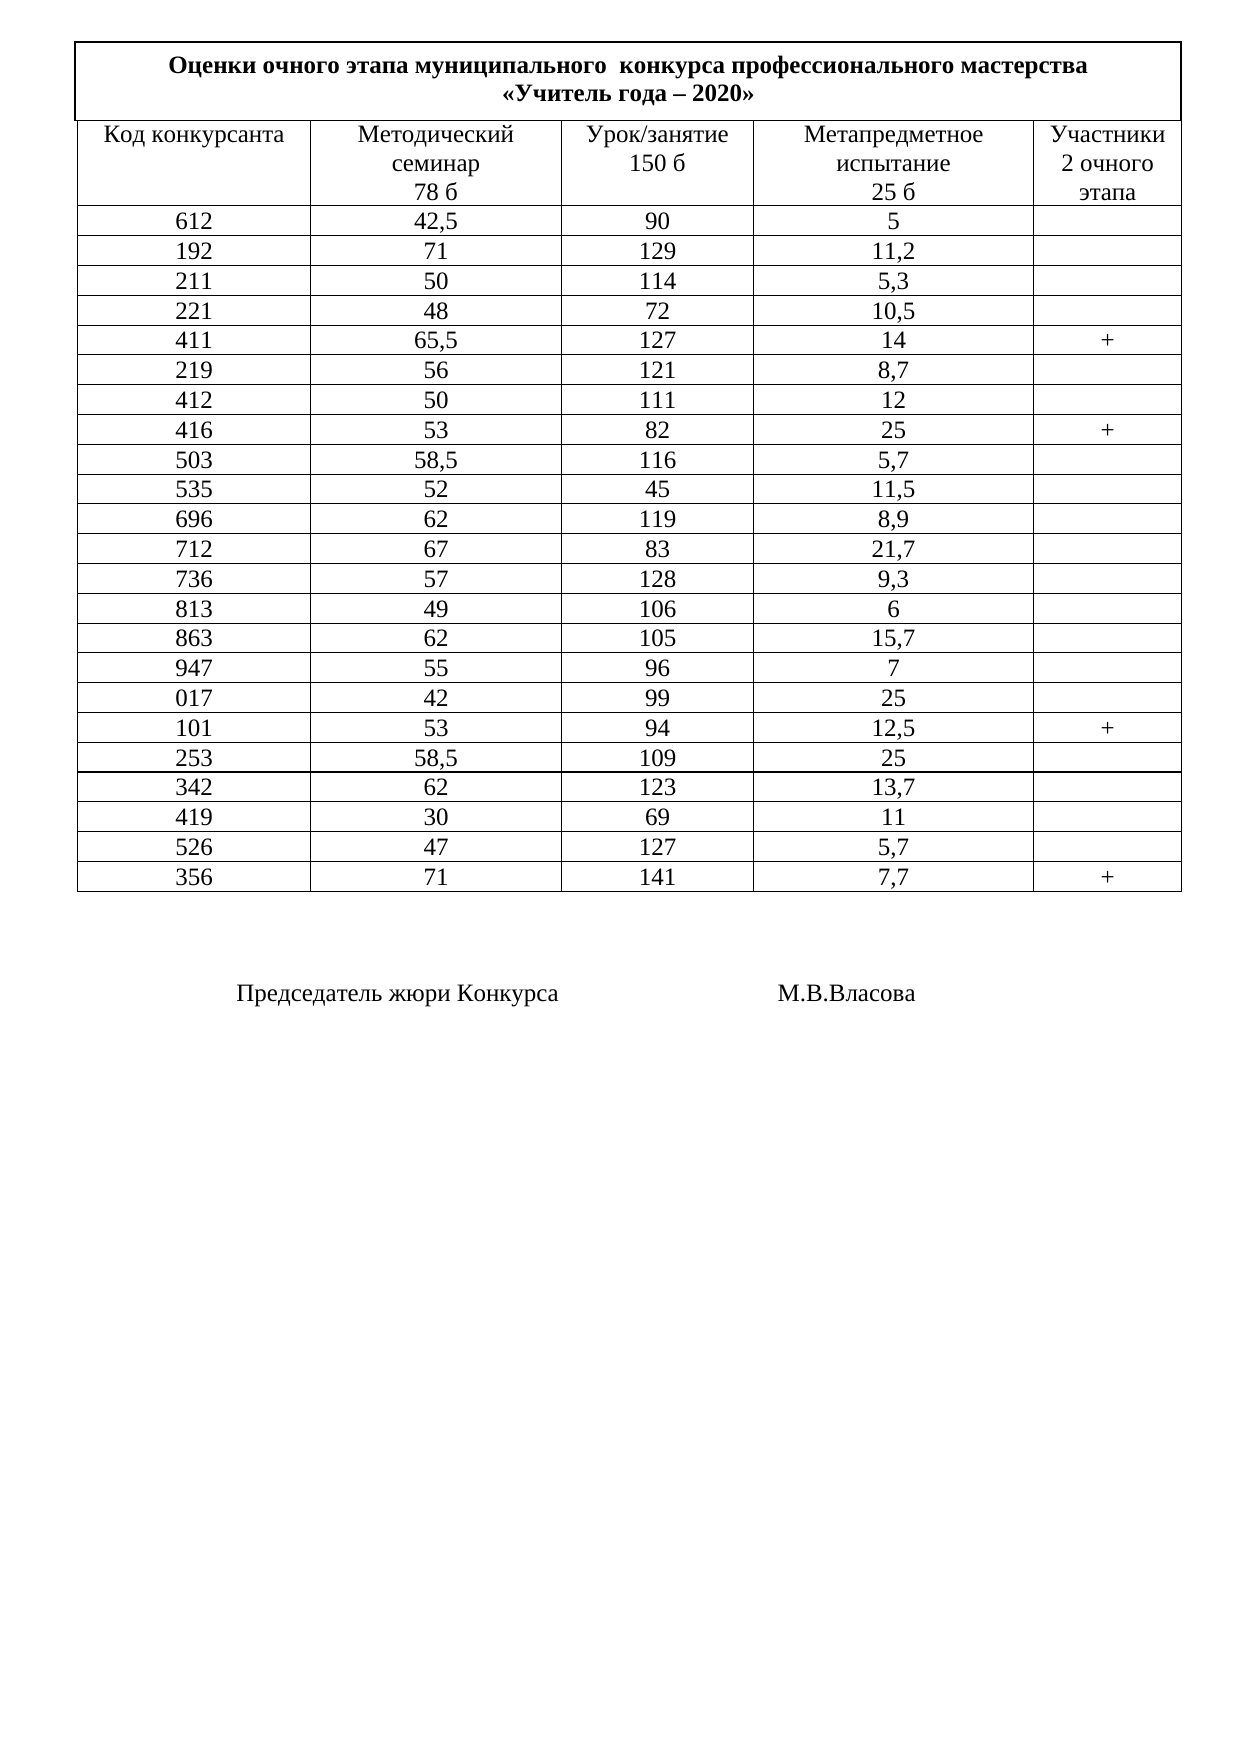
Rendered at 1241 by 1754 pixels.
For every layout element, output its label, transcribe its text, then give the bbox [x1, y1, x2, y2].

table_cell 114 [562, 266, 753, 295]
table_cell 128 [562, 564, 753, 593]
table_cell [1034, 683, 1181, 712]
table_cell 6 [754, 594, 1033, 622]
table_cell 947 [78, 653, 310, 682]
table_cell [1034, 385, 1181, 414]
table_cell [1034, 773, 1181, 801]
table_cell 5 [754, 206, 1033, 235]
table_cell 5,7 [754, 832, 1033, 861]
table_header Метапредметное испытание 25 б [754, 121, 1033, 205]
table_cell 411 [78, 326, 310, 354]
table_cell [1034, 504, 1181, 533]
table_cell 58,5 [311, 445, 561, 473]
table_header Код конкурсанта [78, 121, 310, 205]
table_cell 45 [562, 475, 753, 503]
table_cell 419 [78, 802, 310, 831]
table_cell 57 [311, 564, 561, 593]
table_cell 121 [562, 355, 753, 384]
table_cell 127 [562, 326, 753, 354]
table_header Методический семинар 78 б [311, 121, 561, 205]
table_cell 127 [562, 832, 753, 861]
table_cell 10,5 [754, 296, 1033, 324]
table_cell 192 [78, 236, 310, 265]
table_cell 123 [562, 773, 753, 801]
table_cell 219 [78, 355, 310, 384]
table_cell 15,7 [754, 624, 1033, 652]
table_cell 141 [562, 862, 753, 891]
table_cell 5,3 [754, 266, 1033, 295]
table_cell 71 [311, 862, 561, 891]
table_cell [1034, 832, 1181, 861]
table_cell 50 [311, 385, 561, 414]
table_cell 94 [562, 713, 753, 742]
table_cell [1034, 624, 1181, 652]
table_cell 017 [78, 683, 310, 712]
table_cell 342 [78, 773, 310, 801]
table_cell 67 [311, 534, 561, 563]
table_cell 129 [562, 236, 753, 265]
table_cell 25 [754, 743, 1033, 771]
table_cell 53 [311, 713, 561, 742]
table_cell [1034, 594, 1181, 622]
table_cell 72 [562, 296, 753, 324]
table_cell 119 [562, 504, 753, 533]
table_cell 696 [78, 504, 310, 533]
table_cell [1034, 266, 1181, 295]
table_cell 109 [562, 743, 753, 771]
table_cell 111 [562, 385, 753, 414]
table_cell [1034, 653, 1181, 682]
table_cell 253 [78, 743, 310, 771]
table_cell 221 [78, 296, 310, 324]
table_cell 49 [311, 594, 561, 622]
table_cell 62 [311, 773, 561, 801]
table_cell + [1034, 713, 1181, 742]
table_cell 11,5 [754, 475, 1033, 503]
table_cell 535 [78, 475, 310, 503]
table_cell 14 [754, 326, 1033, 354]
table_cell 8,7 [754, 355, 1033, 384]
table_cell 12,5 [754, 713, 1033, 742]
table_cell 356 [78, 862, 310, 891]
table_cell 101 [78, 713, 310, 742]
table_cell 8,9 [754, 504, 1033, 533]
table_cell [1034, 564, 1181, 593]
table_cell 11 [754, 802, 1033, 831]
table_cell 90 [562, 206, 753, 235]
table_cell + [1034, 862, 1181, 891]
table_cell 65,5 [311, 326, 561, 354]
table_cell 211 [78, 266, 310, 295]
table_cell [1034, 296, 1181, 324]
table_cell 99 [562, 683, 753, 712]
table_cell [1034, 534, 1181, 563]
table_cell 42,5 [311, 206, 561, 235]
table_cell 55 [311, 653, 561, 682]
table_cell 5,7 [754, 445, 1033, 473]
table_cell 7 [754, 653, 1033, 682]
table_cell 416 [78, 415, 310, 444]
table_cell 813 [78, 594, 310, 622]
table_cell [1034, 206, 1181, 235]
table_header Участники 2 очного этапа [1034, 121, 1181, 205]
table_cell [1034, 355, 1181, 384]
table_cell 106 [562, 594, 753, 622]
table_cell 52 [311, 475, 561, 503]
table_cell 83 [562, 534, 753, 563]
table_cell 62 [311, 504, 561, 533]
table_cell 82 [562, 415, 753, 444]
table_cell 863 [78, 624, 310, 652]
table_cell 42 [311, 683, 561, 712]
table_cell 736 [78, 564, 310, 593]
table_cell + [1034, 415, 1181, 444]
table_cell 56 [311, 355, 561, 384]
table_cell 25 [754, 415, 1033, 444]
table_cell 25 [754, 683, 1033, 712]
table_cell 21,7 [754, 534, 1033, 563]
table_cell 712 [78, 534, 310, 563]
table_cell 58,5 [311, 743, 561, 771]
table_cell 96 [562, 653, 753, 682]
table_cell 48 [311, 296, 561, 324]
table_cell 503 [78, 445, 310, 473]
table_cell [1034, 236, 1181, 265]
table_cell 11,2 [754, 236, 1033, 265]
table_cell 412 [78, 385, 310, 414]
table_cell 612 [78, 206, 310, 235]
table_cell 30 [311, 802, 561, 831]
table_cell [1034, 445, 1181, 473]
table_cell 53 [311, 415, 561, 444]
table_cell 526 [78, 832, 310, 861]
table_cell 9,3 [754, 564, 1033, 593]
table_cell 47 [311, 832, 561, 861]
table_header Урок/занятие 150 б [562, 121, 753, 205]
text Председатель жюри Конкурса М.В.Власова [89, 978, 1063, 1007]
table_cell 69 [562, 802, 753, 831]
table_cell [1034, 802, 1181, 831]
table_cell 116 [562, 445, 753, 473]
table_cell 7,7 [754, 862, 1033, 891]
table_cell 13,7 [754, 773, 1033, 801]
table_cell 71 [311, 236, 561, 265]
table_cell 12 [754, 385, 1033, 414]
table_cell + [1034, 326, 1181, 354]
table_cell 105 [562, 624, 753, 652]
table_cell 62 [311, 624, 561, 652]
table_cell 50 [311, 266, 561, 295]
table_cell [1034, 743, 1181, 771]
table_cell [1034, 475, 1181, 503]
